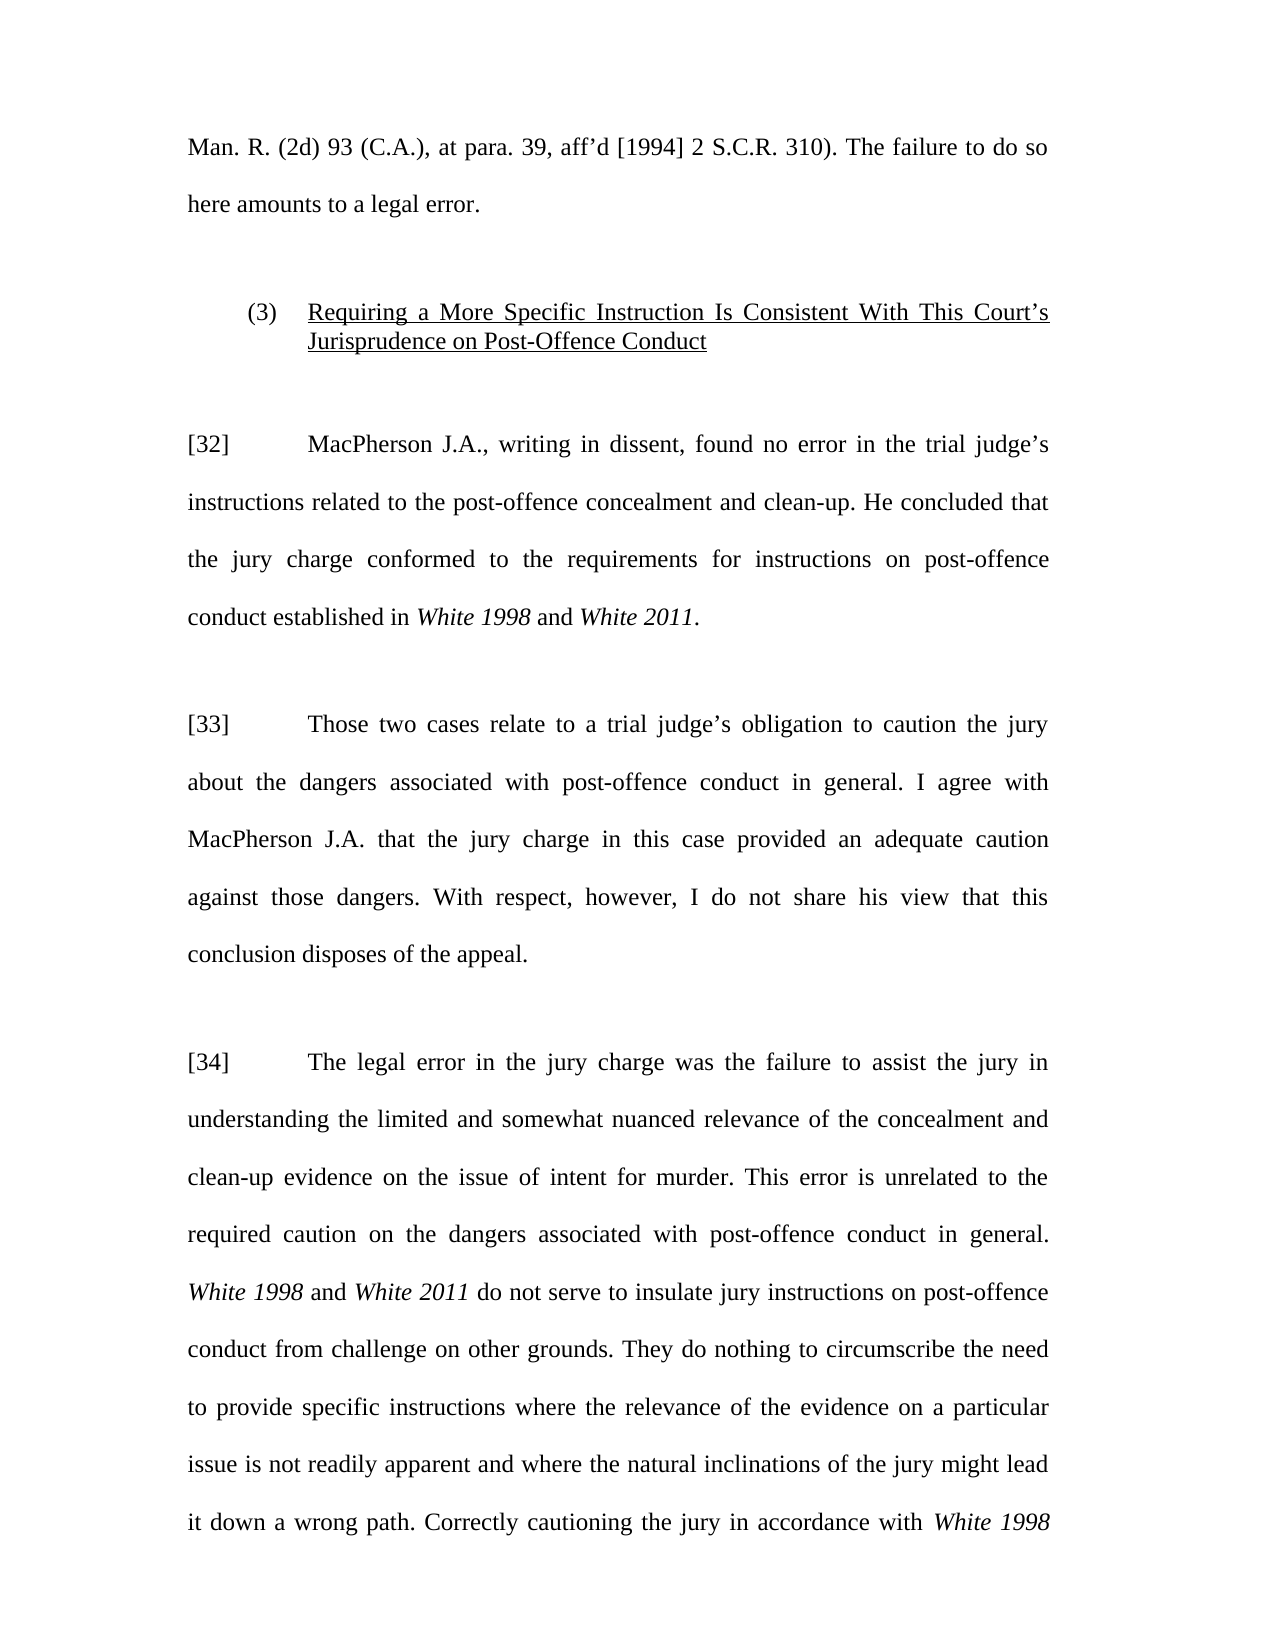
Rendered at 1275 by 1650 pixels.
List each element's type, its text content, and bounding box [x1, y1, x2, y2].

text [187, 132, 1050, 218]
title Requiring a More Specific Instruction Is Consistent With This Court’s Jurisprudence on Post-Offence Conduct [247, 297, 1050, 354]
text MacPherson J.A., writing in dissent, found no error in the trial judge’s instructions related to the post-offence concealment and clean-up. He concluded that the jury charge conformed to the requirements for instructions on post-offence conduct established in White 1998 and White 2011. [187, 429, 1050, 631]
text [187, 1047, 1050, 1536]
text Those two cases relate to a trial judge’s obligation to caution the jury about the dangers associated with post-offence conduct in general. I agree with MacPherson J.A. that the jury charge in this case provided an adequate caution against those dangers. With respect, however, I do not share his view that this conclusion disposes of the appeal. [187, 709, 1050, 968]
